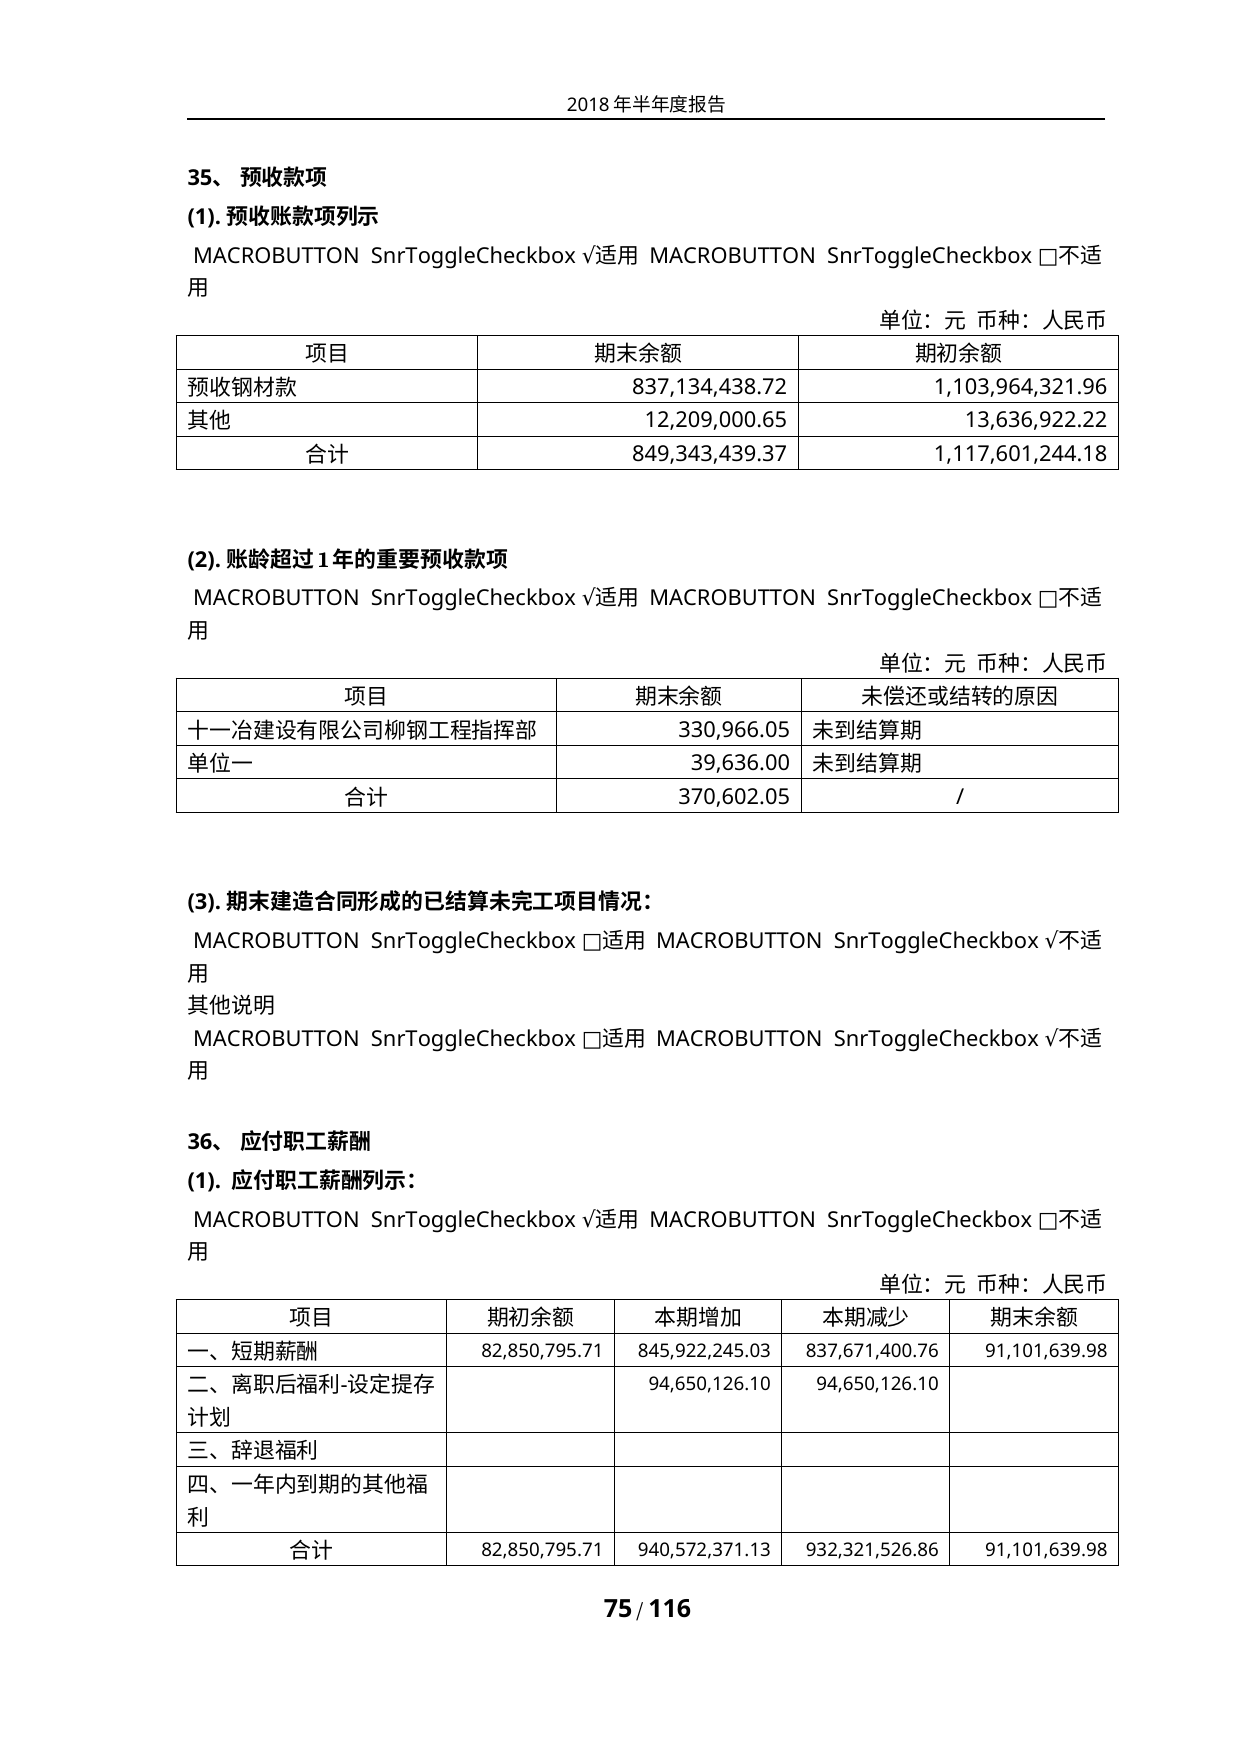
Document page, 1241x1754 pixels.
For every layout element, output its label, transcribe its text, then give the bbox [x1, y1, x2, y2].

list 预收款项 [187, 160, 1107, 192]
list 应付职工薪酬 [187, 1124, 1107, 1157]
